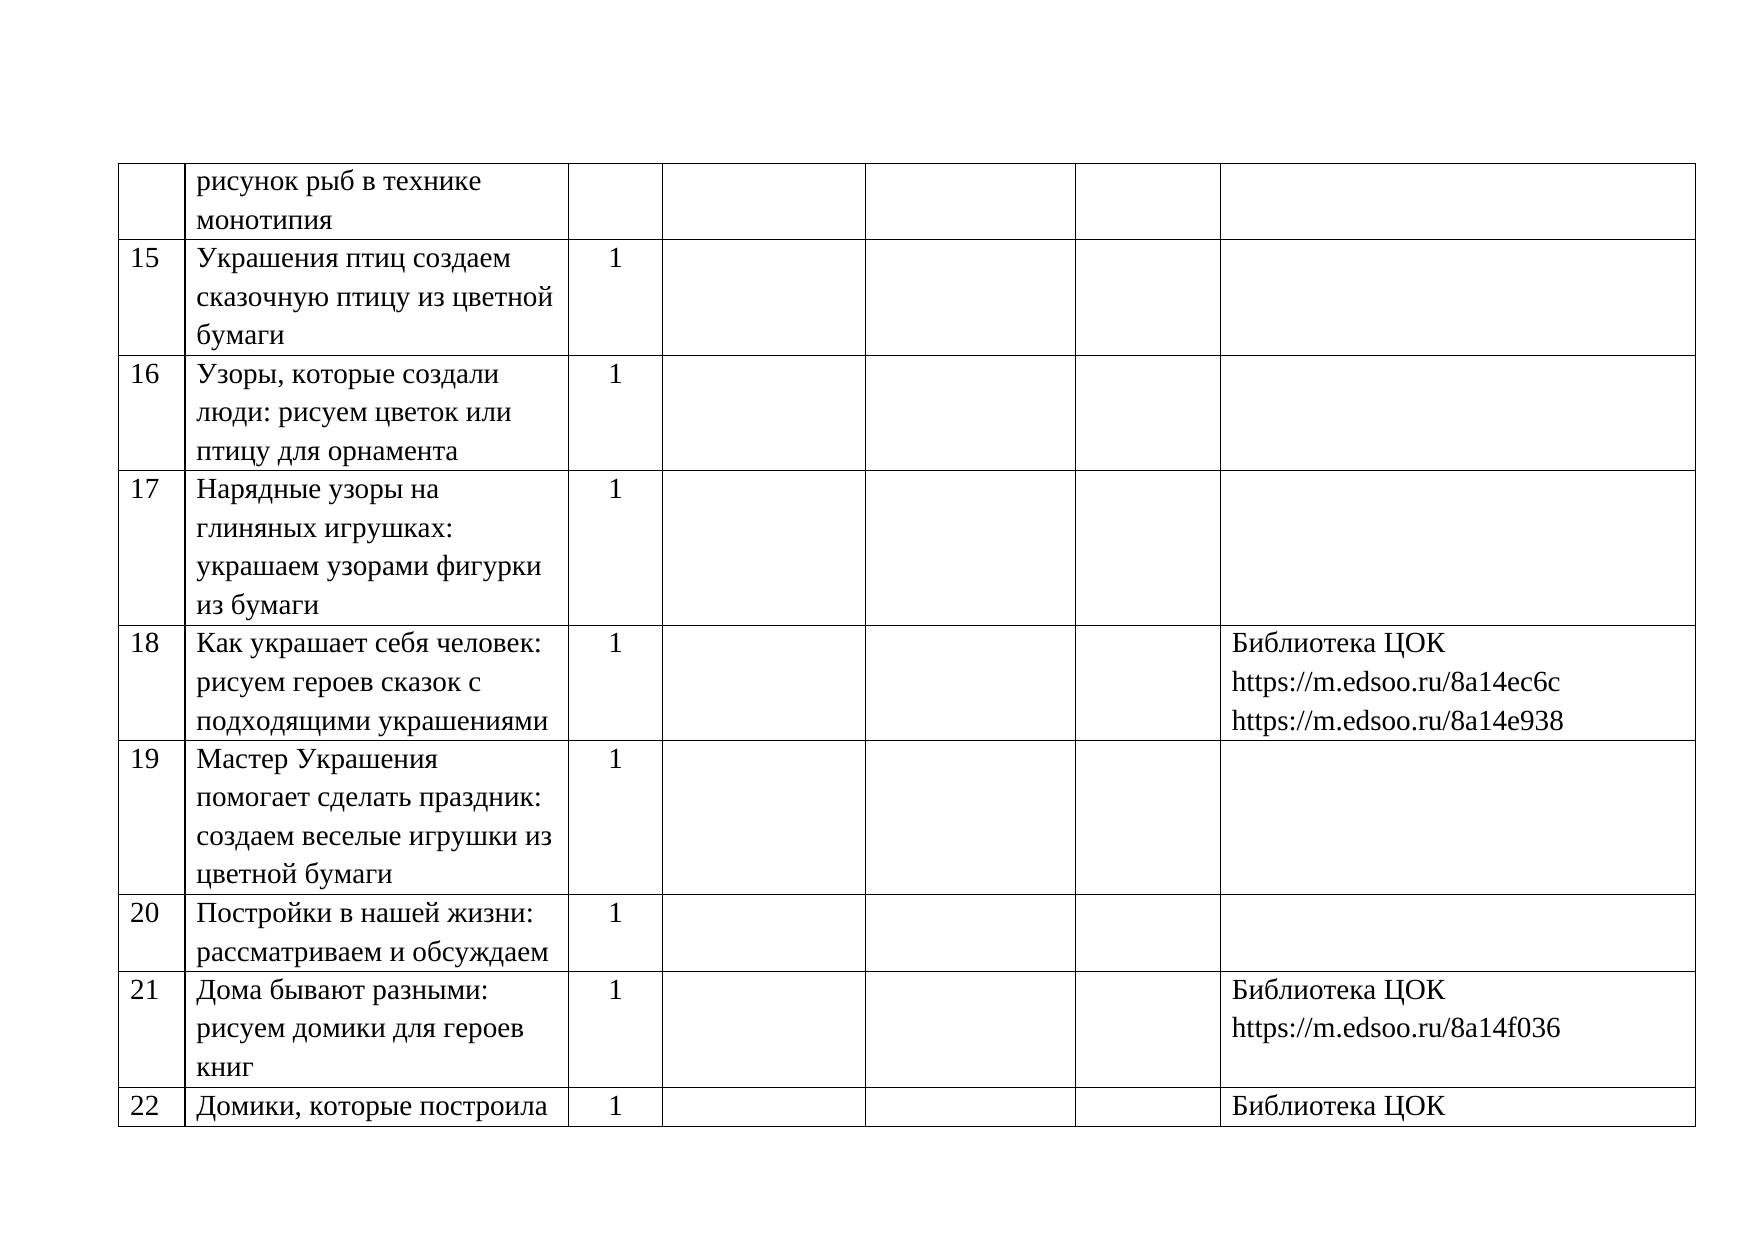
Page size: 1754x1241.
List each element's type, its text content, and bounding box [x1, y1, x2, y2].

table_cell 1 [569, 741, 662, 894]
table_cell Как украшает себя человек: рисуем героев сказок с подходящими украшениями [186, 626, 568, 740]
table_cell [1076, 356, 1220, 470]
table_cell [866, 741, 1075, 894]
table_cell [663, 741, 865, 894]
table_cell Украшения птиц создаем сказочную птицу из цветной бумаги [186, 240, 568, 355]
table_cell [1076, 626, 1220, 740]
table_cell [1076, 741, 1220, 894]
table_cell [866, 356, 1075, 470]
table_cell [1221, 895, 1695, 971]
table_cell [1076, 471, 1220, 624]
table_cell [186, 164, 568, 239]
table_cell Библиотека ЦОК https://m.edsoo.ru/8a14ec6c https://m.edsoo.ru/8a14e938 [1221, 626, 1695, 740]
table_cell [663, 240, 865, 355]
table_cell [1076, 1088, 1220, 1126]
table_cell 1 [569, 356, 662, 470]
table_cell [1221, 164, 1695, 239]
table_cell 19 [119, 741, 184, 894]
table_cell [1221, 471, 1695, 624]
table_cell [866, 164, 1075, 239]
table_cell [663, 471, 865, 624]
table_cell [866, 240, 1075, 355]
table_cell 1 [569, 626, 662, 740]
table_cell [1076, 164, 1220, 239]
table_cell [1076, 972, 1220, 1087]
table_cell [1221, 356, 1695, 470]
table_cell [866, 972, 1075, 1087]
table_cell 1 [569, 1088, 662, 1126]
table_cell Постройки в нашей жизни: рассматриваем и обсуждаем [186, 895, 568, 971]
table_cell Дома бывают разными: рисуем домики для героев книг [186, 972, 568, 1087]
table_cell [663, 1088, 865, 1126]
table_cell 1 [569, 240, 662, 355]
table_cell Узоры, которые создали люди: рисуем цветок или птицу для орнамента [186, 356, 568, 470]
table_cell Нарядные узоры на глиняных игрушках: украшаем узорами фигурки из бумаги [186, 471, 568, 624]
table_cell 17 [119, 471, 184, 624]
table_cell Мастер Украшения помогает сделать праздник: создаем веселые игрушки из цветной бумаги [186, 741, 568, 894]
table_cell [663, 626, 865, 740]
table_cell Библиотека ЦОК https://m.edsoo.ru/8a14f036 [1221, 972, 1695, 1087]
table_cell [866, 895, 1075, 971]
table_cell [663, 164, 865, 239]
table_cell [1076, 895, 1220, 971]
table_cell 22 [119, 1088, 184, 1126]
table_cell 18 [119, 626, 184, 740]
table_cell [186, 1088, 568, 1126]
table_cell 15 [119, 240, 184, 355]
table_cell [1221, 240, 1695, 355]
table_cell 1 [569, 164, 662, 239]
table_cell [1221, 741, 1695, 894]
table_cell [663, 972, 865, 1087]
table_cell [1221, 1088, 1695, 1126]
table_cell [866, 626, 1075, 740]
table_cell 14 [119, 164, 184, 239]
table_cell 1 [569, 471, 662, 624]
table_cell [663, 356, 865, 470]
table_cell 16 [119, 356, 184, 470]
table_cell 1 [569, 972, 662, 1087]
table_cell [1076, 240, 1220, 355]
table_cell 1 [569, 895, 662, 971]
table_cell 20 [119, 895, 184, 971]
table_cell [663, 895, 865, 971]
table_cell [866, 471, 1075, 624]
table_cell [866, 1088, 1075, 1126]
table_cell 21 [119, 972, 184, 1087]
